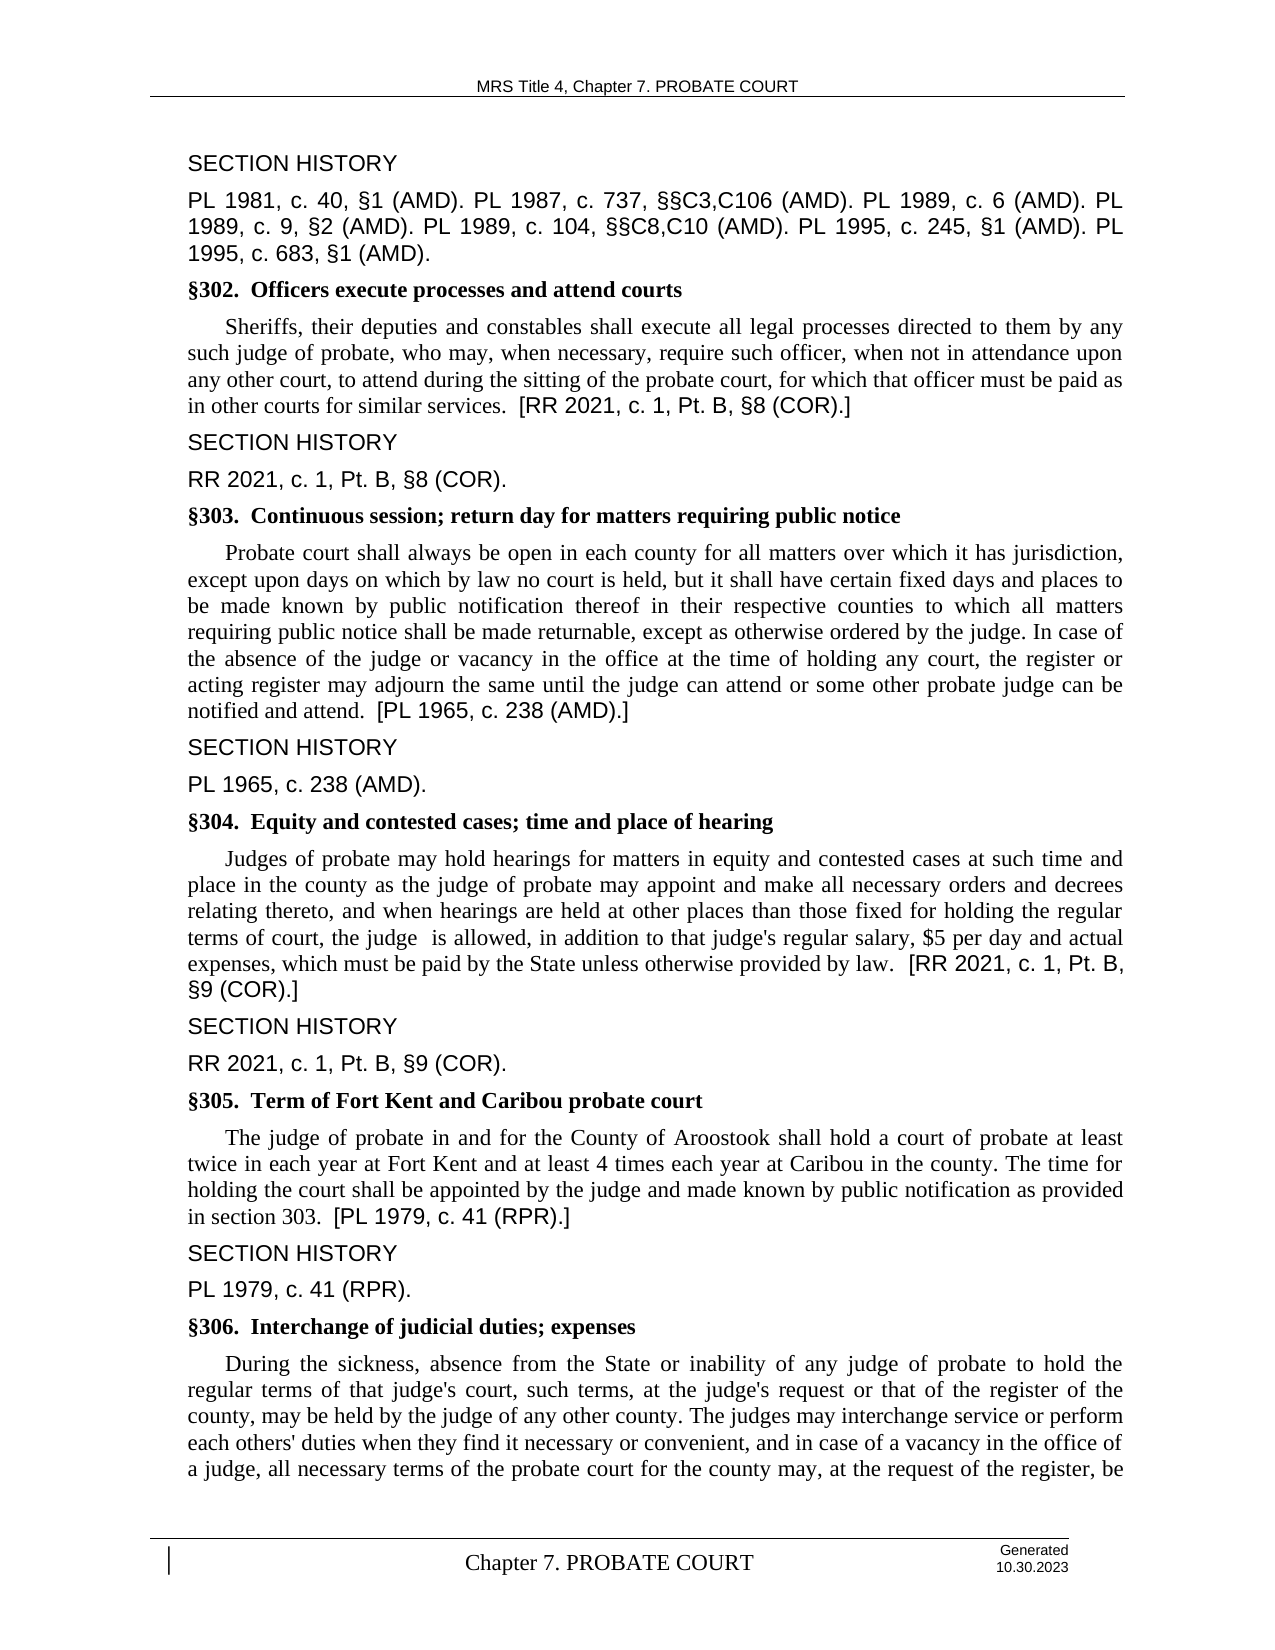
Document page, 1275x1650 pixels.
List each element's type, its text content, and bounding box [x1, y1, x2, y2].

text SECTION HISTORY [187, 150, 1125, 176]
text SECTION HISTORY [187, 1013, 1125, 1039]
text §302. Officers execute processes and attend courts [187, 276, 1125, 303]
text Sheriffs, their deputies and constables shall execute all legal processes directed to them by any such judge of probate, who may, when necessary, require such officer, when not in attendance upon any other court, to attend during the sitting of the probate court, for which that officer must be paid as in other courts for similar services. [RR 2021, c. 1, Pt. B, §8 (COR).] [187, 313, 1125, 418]
text PL 1965, c. 238 (AMD). [187, 771, 1125, 797]
text Probate court shall always be open in each county for all matters over which it has jurisdiction, except upon days on which by law no court is held, but it shall have certain fixed days and places to be made known by public notification thereof in their respective counties to which all matters requiring public notice shall be made returnable, except as otherwise ordered by the judge. In case of the absence of the judge or vacancy in the office at the time of holding any court, the register or acting register may adjourn the same until the judge can attend or some other probate judge can be notified and attend. [PL 1965, c. 238 (AMD).] [187, 539, 1125, 724]
text §305. Term of Fort Kent and Caribou probate court [187, 1087, 1125, 1113]
text Judges of probate may hold hearings for matters in equity and contested cases at such time and place in the county as the judge of probate may appoint and make all necessary orders and decrees relating thereto, and when hearings are held at other places than those fixed for holding the regular terms of court, the judge is allowed, in addition to that judge's regular salary, $5 per day and actual expenses, which must be paid by the State unless otherwise provided by law. [RR 2021, c. 1, Pt. B, §9 (COR).] [187, 844, 1125, 1003]
text PL 1979, c. 41 (RPR). [187, 1276, 1125, 1303]
text §306. Interchange of judicial duties; expenses [187, 1313, 1125, 1339]
text SECTION HISTORY [187, 1239, 1125, 1266]
text SECTION HISTORY [187, 734, 1125, 761]
text SECTION HISTORY [187, 429, 1125, 455]
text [187, 1350, 1125, 1482]
text §304. Equity and contested cases; time and place of hearing [187, 808, 1125, 834]
text PL 1981, c. 40, §1 (AMD). PL 1987, c. 737, §§C3,C106 (AMD). PL 1989, c. 6 (AMD). PL 1989, c. 9, §2 (AMD). PL 1989, c. 104, §§C8,C10 (AMD). PL 1995, c. 245, §1 (AMD). PL 1995, c. 683, §1 (AMD). [187, 187, 1125, 266]
text §303. Continuous session; return day for matters requiring public notice [187, 502, 1125, 529]
text The judge of probate in and for the County of Aroostook shall hold a court of probate at least twice in each year at Fort Kent and at least 4 times each year at Caribou in the county. The time for holding the court shall be appointed by the judge and made known by public notification as provided in section 303. [PL 1979, c. 41 (RPR).] [187, 1123, 1125, 1229]
text RR 2021, c. 1, Pt. B, §9 (COR). [187, 1050, 1125, 1076]
text RR 2021, c. 1, Pt. B, §8 (COR). [187, 466, 1125, 492]
